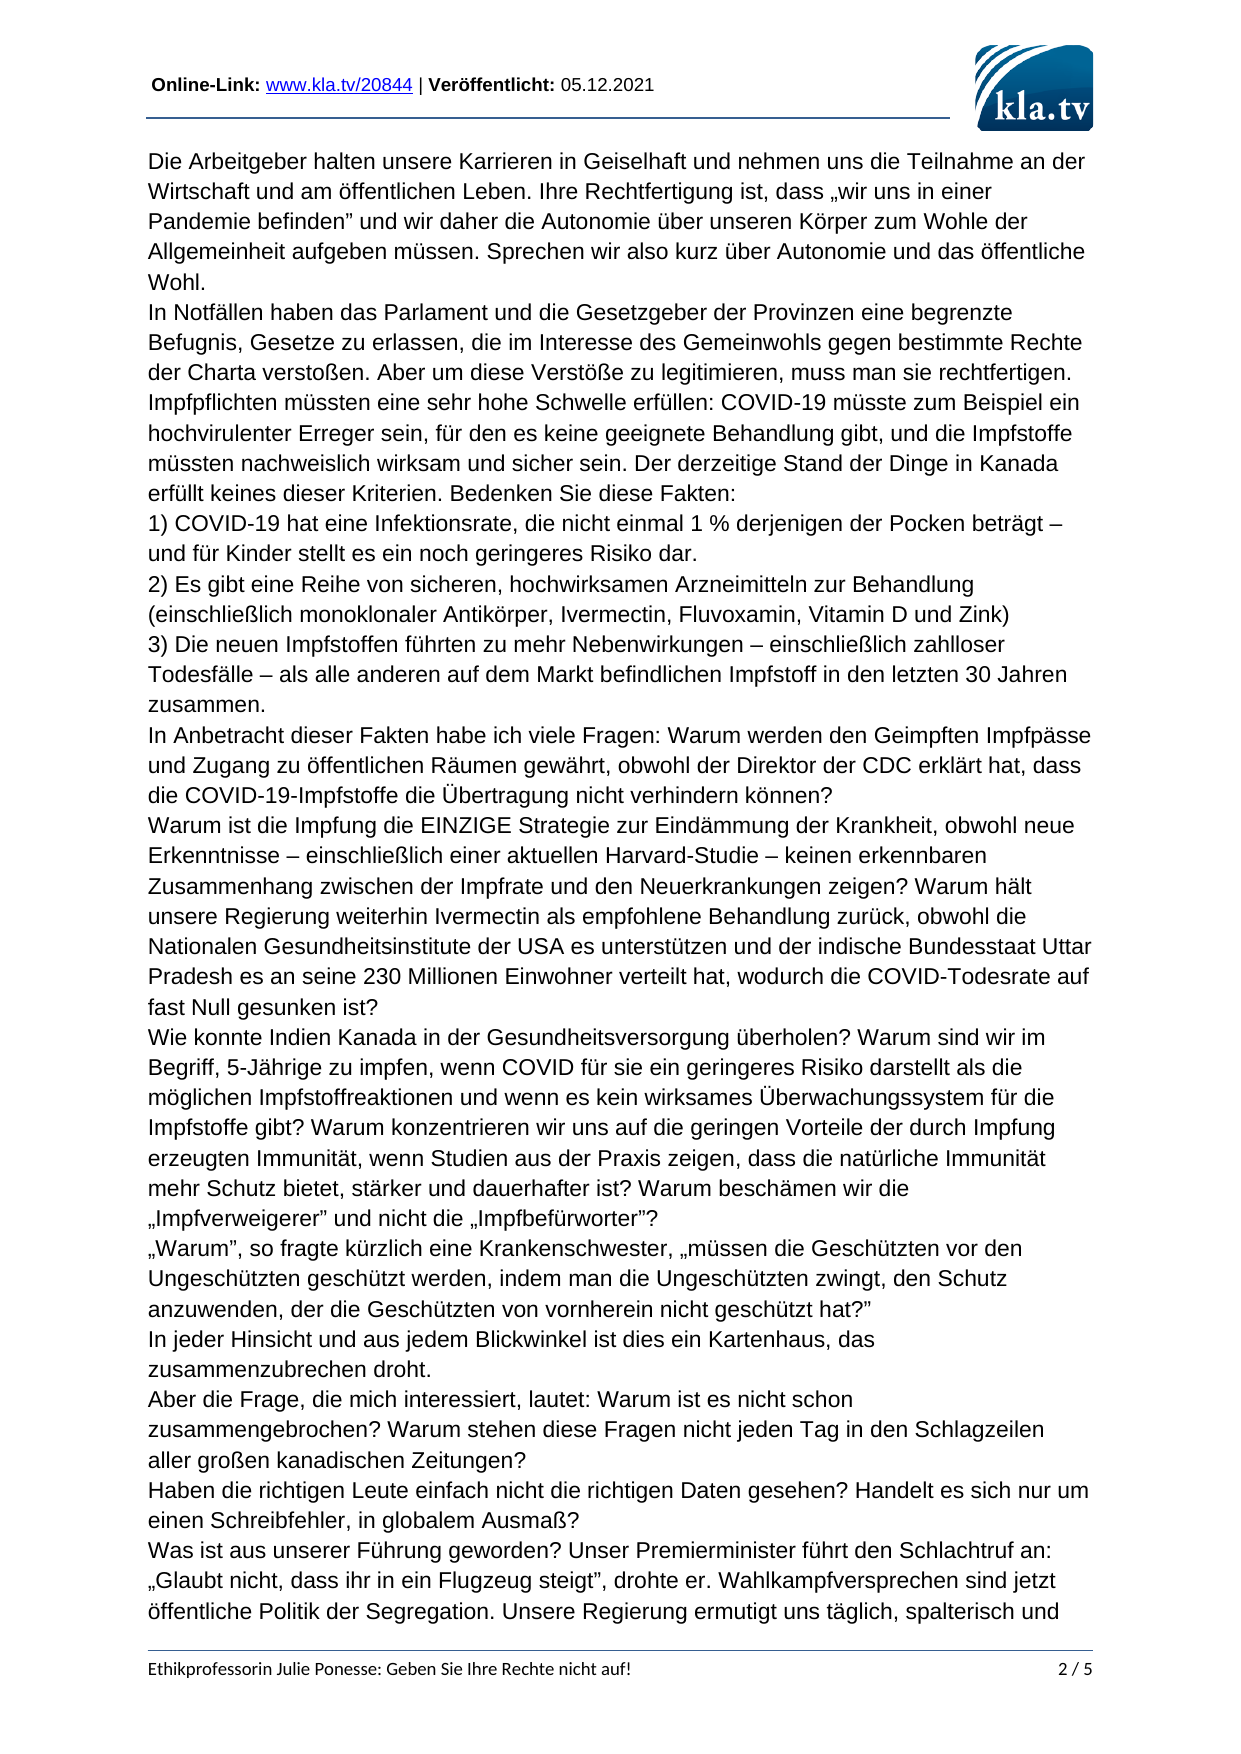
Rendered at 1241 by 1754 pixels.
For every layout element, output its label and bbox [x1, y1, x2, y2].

text [148, 148, 1093, 1624]
